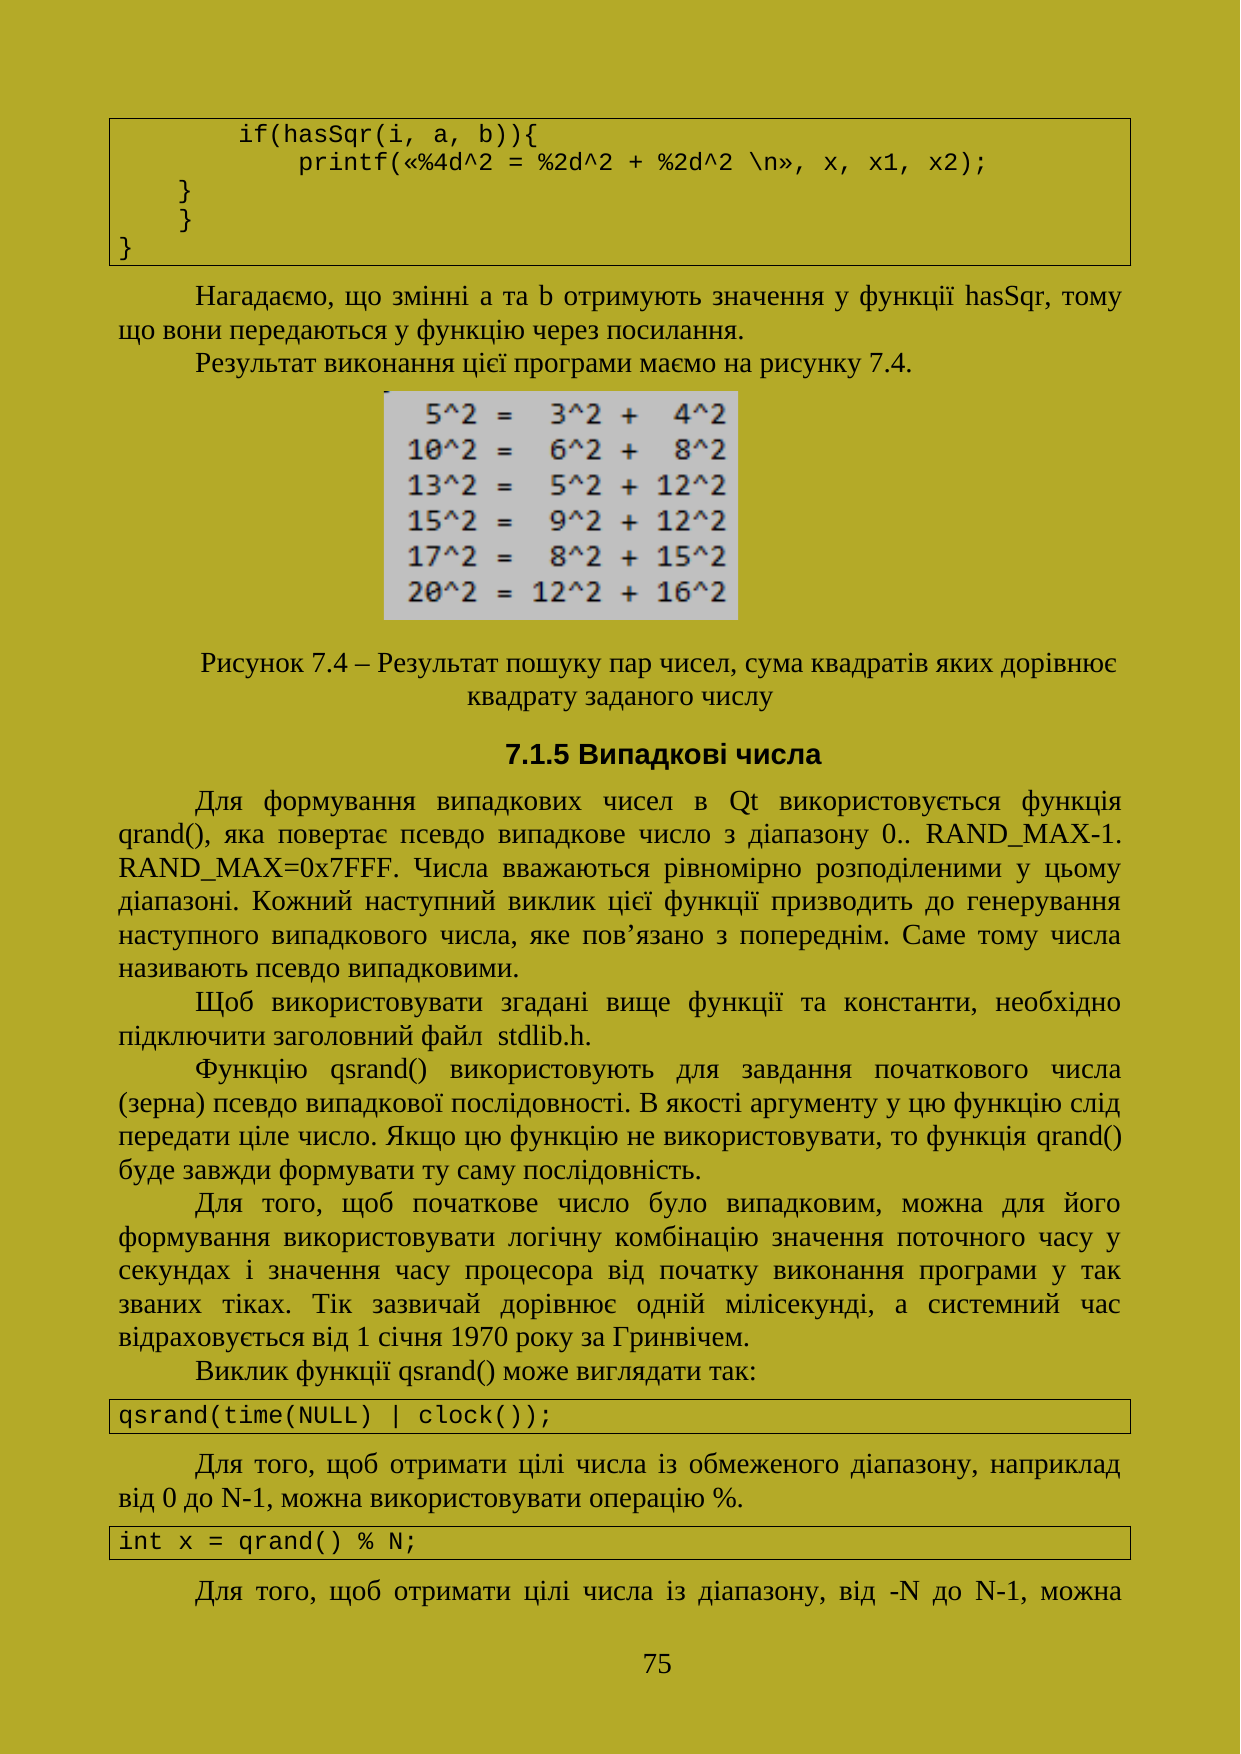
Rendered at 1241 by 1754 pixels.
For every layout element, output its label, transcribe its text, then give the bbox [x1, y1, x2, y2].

text Для того, щоб початкове число було випадковим, можна для його формування використовувати логічну комбінацію значення поточного часу у секундах і значення часу процесора від початку виконання програми у так званих тіках. Тік зазвичай дорівнює одній мілісекунді, а системний час відраховується від 1 січня 1970 року за Гринвічем. [118, 1185, 1122, 1353]
text Щоб використовувати згадані вище функції та константи, необхідно підключити заголовний файл stdlib.h. [118, 984, 1122, 1051]
text Нагадаємо, що змінні a та b отримують значення у функції hasSqr, тому що вони передаються у функцію через посилання. [118, 278, 1122, 346]
text Результат виконання цієї програми маємо на рисунку 7.4. [118, 346, 1122, 379]
text Виклик функції qsrand() може виглядати так: [118, 1353, 1122, 1387]
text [110, 119, 1130, 175]
text Для формування випадкових чисел в Qt використовується функція qrand(), яка повертає псевдо випадкове число з діапазону 0.. RAND_MAX-1. RAND_MAX=0х7FFF. Числа вважаються рівномірно розподіленими у цьому діапазоні. Кожний наступний виклик цієї функції призводить до генерування наступного випадкового числа, яке пов’язано з попереднім. Саме тому числа називають псевдо випадковими. [118, 783, 1122, 984]
text int x = qrand() % N; [110, 1527, 1130, 1559]
picture [383, 391, 739, 620]
text Рисунок 7.4 – Результат пошуку пар чисел, сума квадратів яких дорівнює квадрату заданого числу [118, 645, 1122, 712]
text qsrand(time(NULL) | clock()); [110, 1400, 1130, 1433]
text } } } [110, 175, 1130, 265]
text Для того, щоб отримати цілі числа із обмеженого діапазону, наприклад від 0 до N-1, можна використовувати операцію %. [118, 1446, 1122, 1513]
text Функцію qsrand() використовують для завдання початкового числа (зерна) псевдо випадкової послідовності. В якості аргументу у цю функцію слід передати ціле число. Якщо цю функцію не використовувати, то функція qrand() буде завжди формувати ту саму послідовність. [118, 1051, 1122, 1185]
subtitle Випадкові числа [431, 737, 1039, 770]
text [118, 1573, 1122, 1606]
